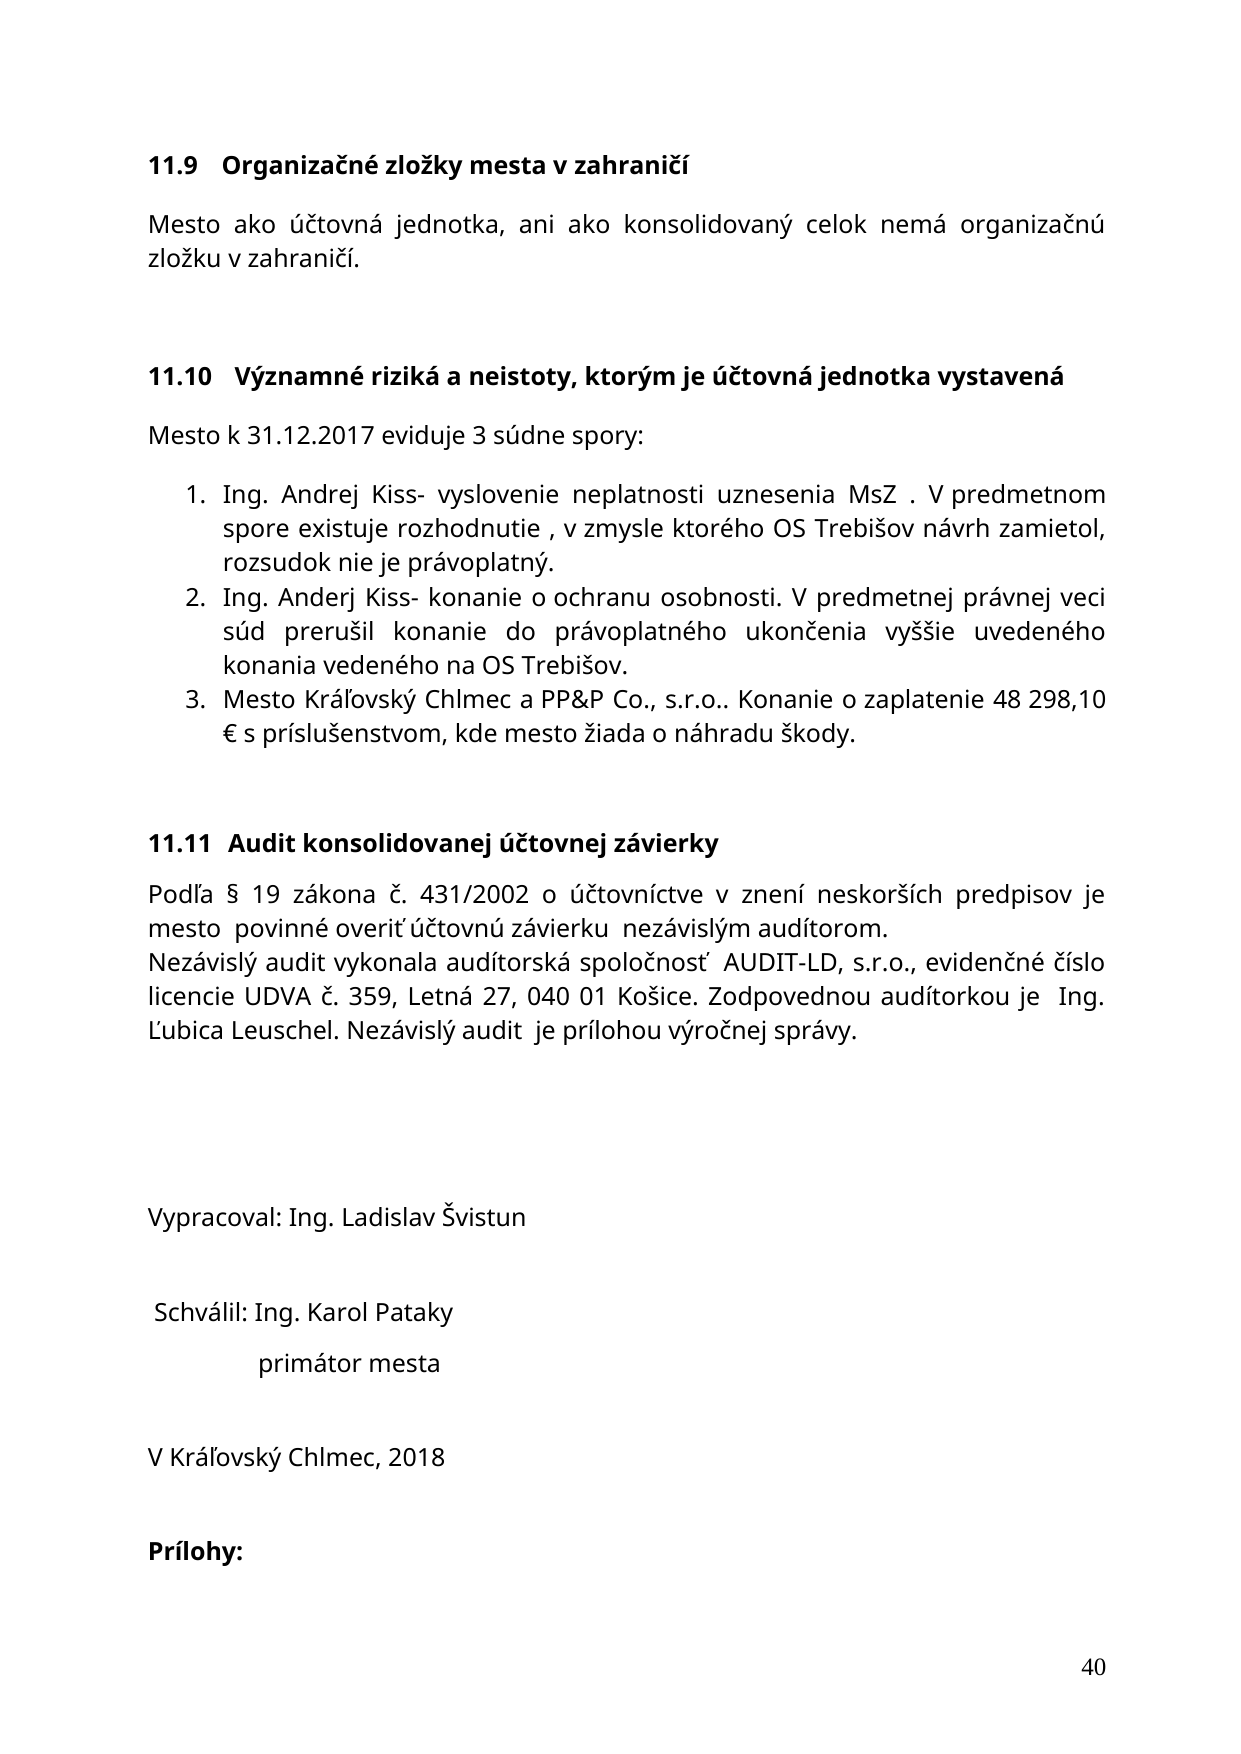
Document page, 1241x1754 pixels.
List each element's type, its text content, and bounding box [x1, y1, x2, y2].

text Vypracoval: Ing. Ladislav Švistun [148, 1200, 1106, 1234]
list Organizačné zložky mesta v zahraničí [148, 148, 1106, 182]
text Schválil: Ing. Karol Pataky [148, 1294, 1106, 1328]
text Mesto k 31.12.2017 eviduje 3 súdne spory: [148, 418, 1106, 452]
list Mesto Kráľovský Chlmec a PP&P Co., s.r.o.. Konanie o zaplatenie 48 298,10 € s príslušenstvom, kde mesto žiada o náhradu škody. [185, 681, 1106, 749]
text V Kráľovský Chlmec, 2018 [148, 1439, 1106, 1473]
list Významné riziká a neistoty, ktorým je účtovná jednotka vystavená [148, 359, 1106, 393]
text Prílohy: [148, 1533, 1106, 1568]
text Mesto ako účtovná jednotka, ani ako konsolidovaný celok nemá organizačnú zložku v zahraničí. [148, 207, 1106, 275]
text Nezávislý audit vykonala audítorská spoločnosť AUDIT-LD, s.r.o., evidenčné číslo licencie UDVA č. 359, Letná 27, 040 01 Košice. Zodpovednou audítorkou je Ing. Ľubica Leuschel. Nezávislý audit je prílohou výročnej správy. [148, 945, 1106, 1047]
list Audit konsolidovanej účtovnej závierky [148, 826, 1106, 859]
text Podľa § 19 zákona č. 431/2002 o účtovníctve v znení neskorších predpisov je mesto povinné overiť účtovnú závierku nezávislým audítorom. [148, 877, 1106, 945]
text primátor mesta [148, 1345, 1106, 1379]
list Ing. Anderj Kiss- konanie o ochranu osobnosti. V predmetnej právnej veci súd prerušil konanie do právoplatného ukončenia vyššie uvedeného konania vedeného na OS Trebišov. [185, 579, 1106, 681]
list Ing. Andrej Kiss- vyslovenie neplatnosti uznesenia MsZ . V predmetnom spore existuje rozhodnutie , v zmysle ktorého OS Trebišov návrh zamietol, rozsudok nie je právoplatný. [185, 477, 1106, 579]
